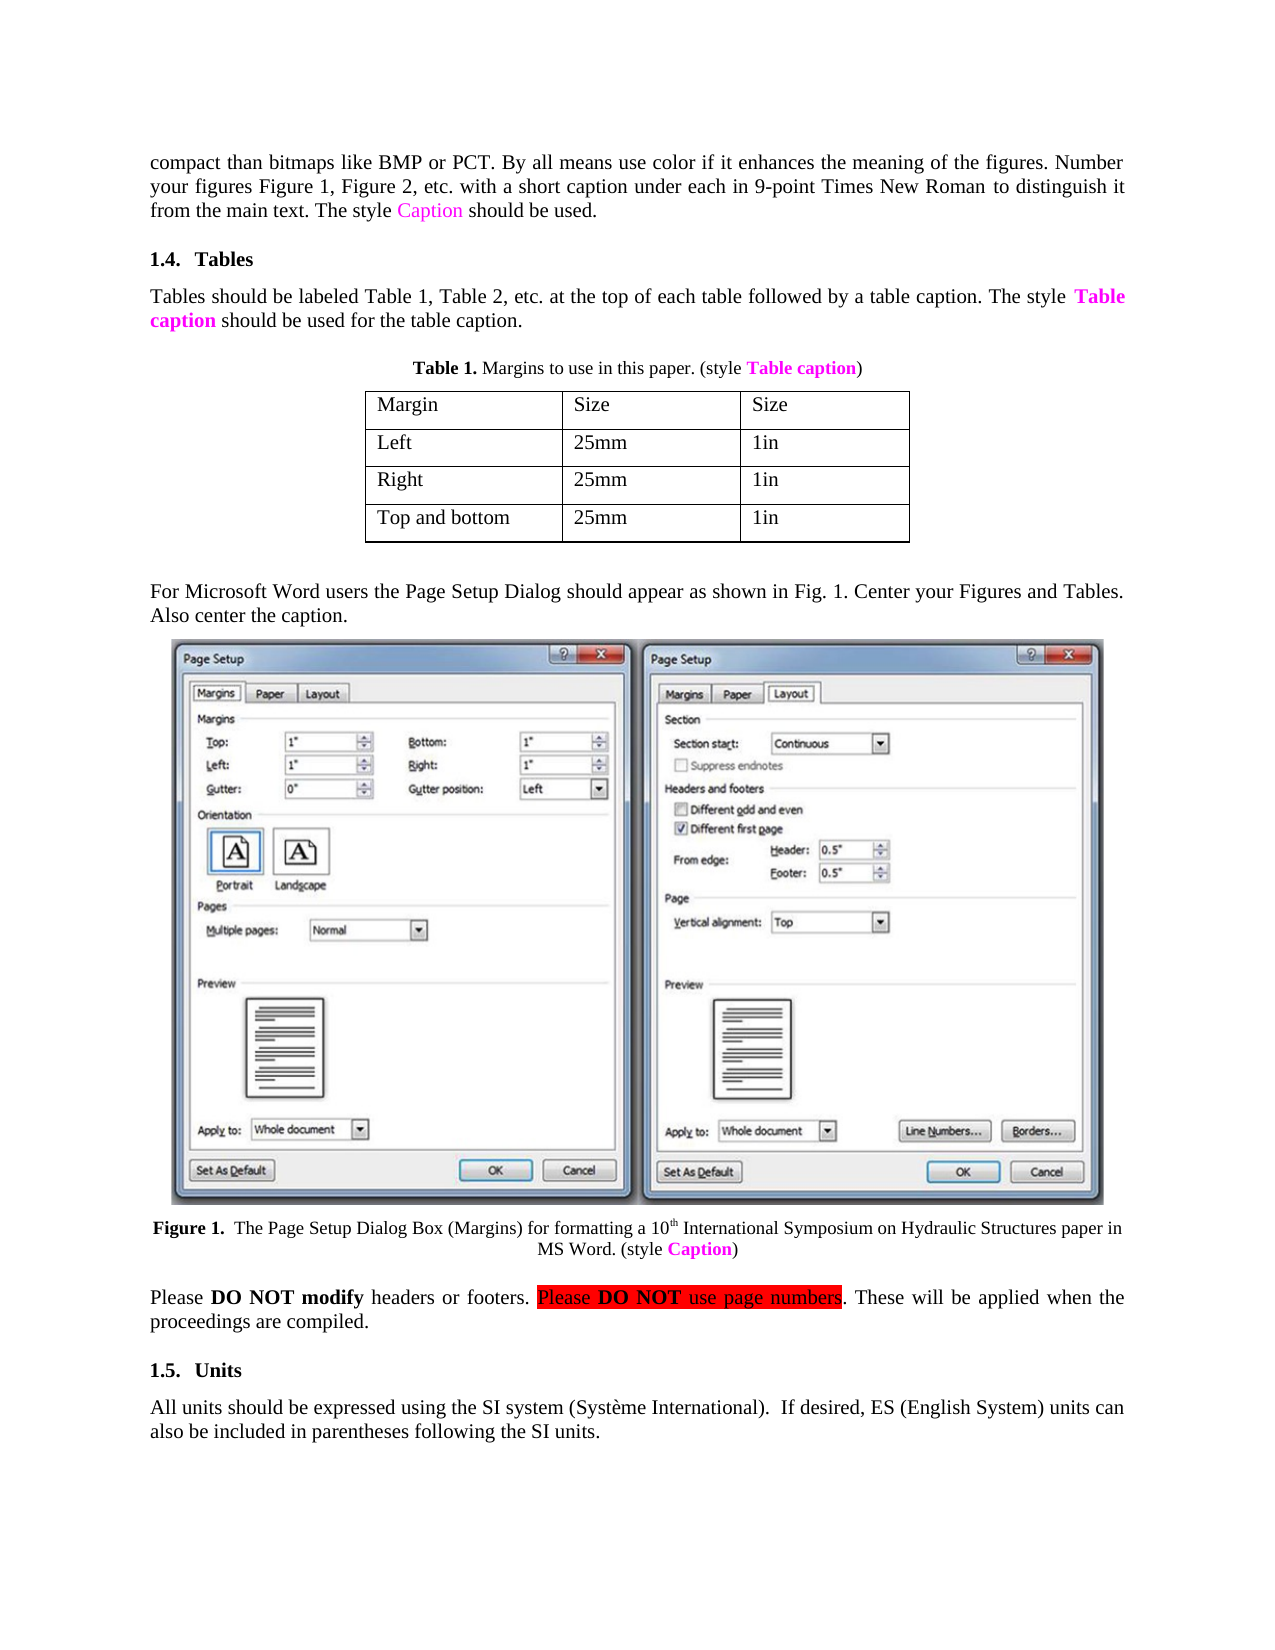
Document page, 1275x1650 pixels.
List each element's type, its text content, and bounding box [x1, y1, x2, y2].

table_cell 1in [741, 505, 909, 541]
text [150, 150, 1125, 222]
text All units should be expressed using the SI system (Système International). If desired, ES (English System) units can also be included in parentheses following the SI units. [150, 1394, 1125, 1443]
text Tables should be labeled Table 1, Table 2, etc. at the top of each table followed by a table caption. The style Table caption should be used for the table caption. [150, 284, 1125, 332]
table_header Margin [366, 392, 562, 428]
table_cell 1in [741, 467, 909, 504]
text Figure 1. The Page Setup Dialog Box (Margins) for formatting a 10th International Symposium on Hydraulic Structures paper in MS Word. (style Caption) [150, 1217, 1125, 1260]
table_cell 1in [741, 430, 909, 466]
table_cell 25mm [563, 467, 740, 504]
text Please DO NOT modify headers or footers. Please DO NOT use page numbers. These will be applied when the proceedings are compiled. [150, 1285, 1125, 1333]
table_cell 25mm [563, 505, 740, 541]
text For Microsoft Word users the Page Setup Dialog should appear as shown in Fig. 1. Center your Figures and Tables. Also center the caption. [150, 579, 1125, 627]
table_cell Top and bottom [366, 505, 562, 541]
table_cell Left [366, 430, 562, 466]
table_header Size [741, 392, 909, 428]
table_cell Right [366, 467, 562, 504]
text Table 1. Margins to use in this paper. (style Table caption) [150, 357, 1125, 378]
table_cell 25mm [563, 430, 740, 466]
table_header Size [563, 392, 740, 428]
subtitle Tables [149, 247, 1125, 271]
picture [171, 639, 1104, 1205]
subtitle Units [149, 1358, 1125, 1382]
